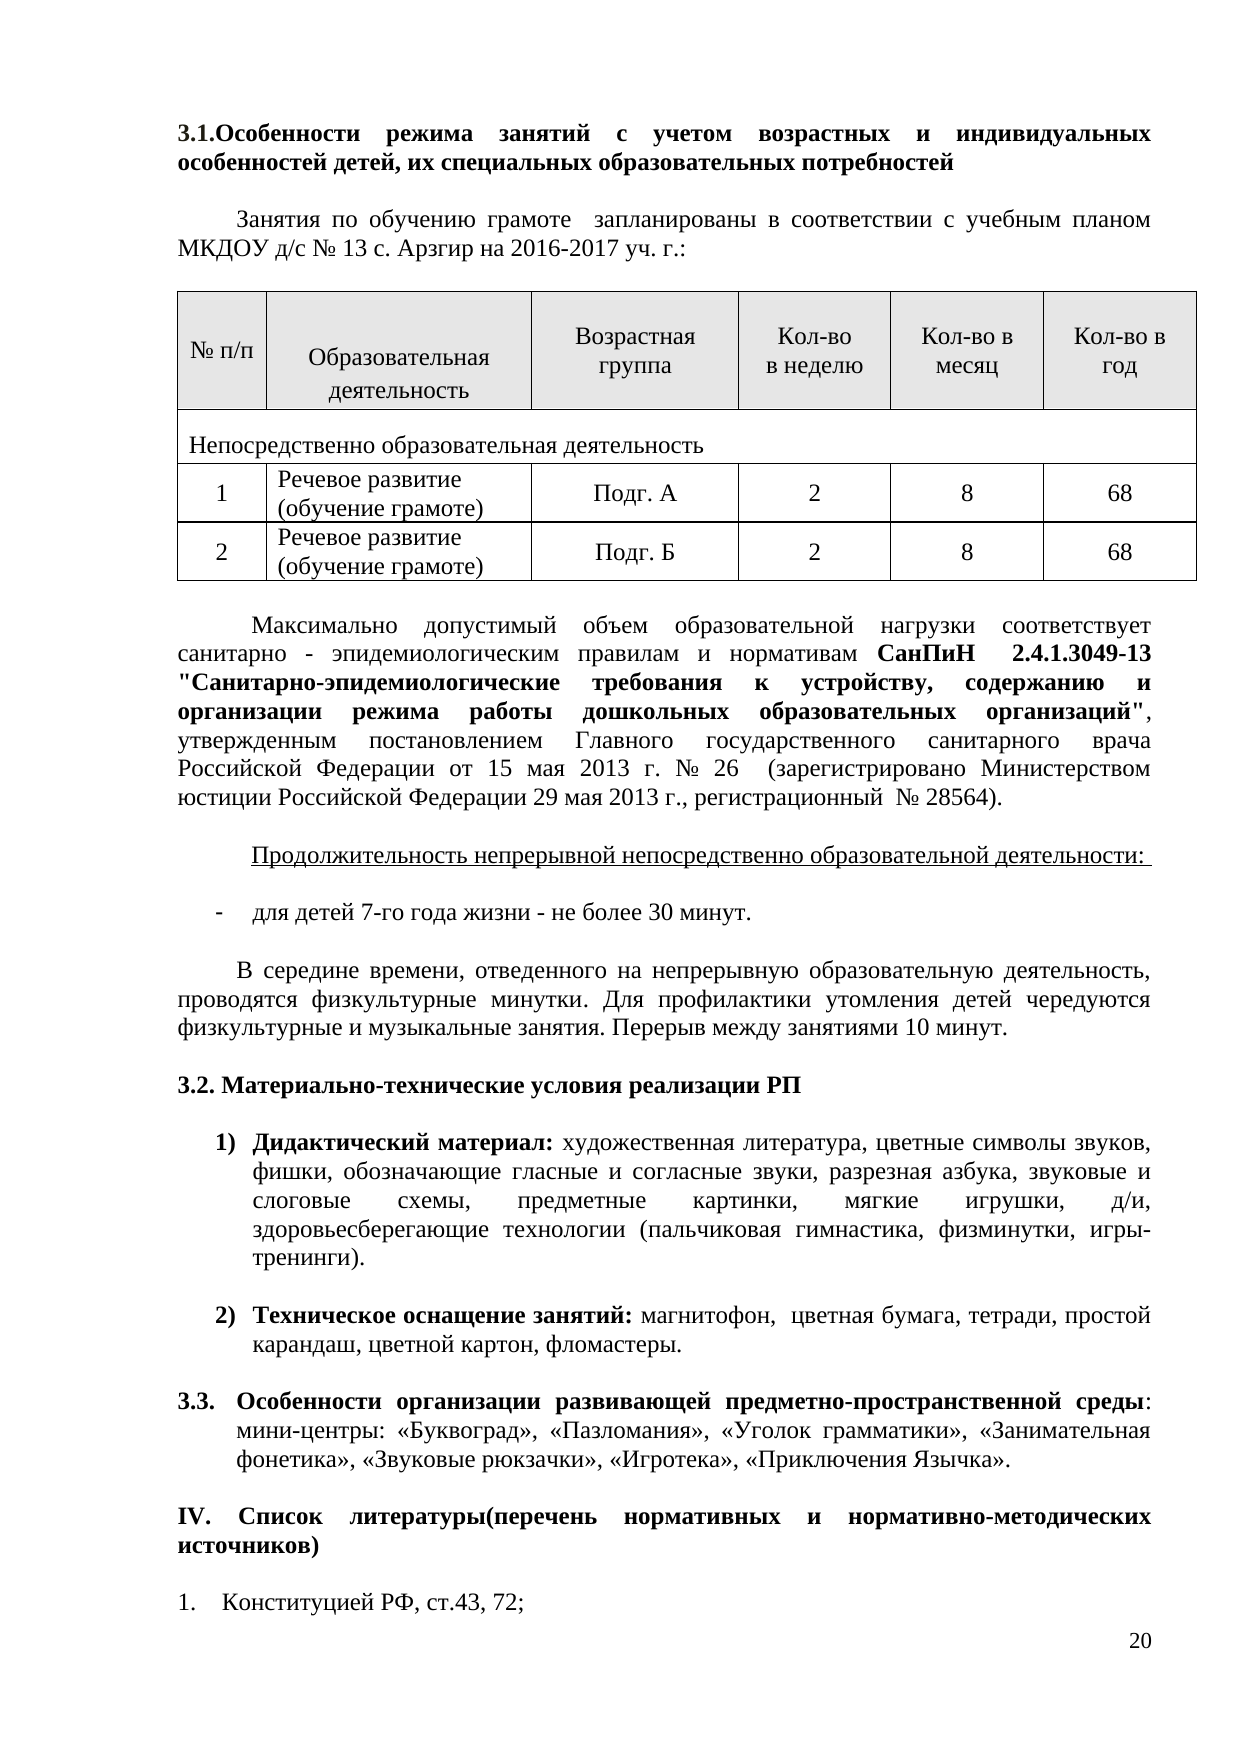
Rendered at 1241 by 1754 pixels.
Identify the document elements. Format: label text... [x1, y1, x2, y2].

table_cell Непосредственно образовательная деятельность [178, 410, 1196, 463]
table_cell 2 [739, 464, 890, 521]
list Конституцией РФ, ст.43, 72; [177, 1587, 1152, 1616]
list Особенности организации развивающей предметно-пространственной среды: мини-центры: «Буквоград», «Пазломания», «Уголок грамматики», «Занимательная фонетика», «Звуковые рюкзачки», «Игротека», «Приключения Язычка». [177, 1386, 1152, 1472]
table_cell Речевое развитие (обучение грамоте) [267, 523, 531, 580]
table_cell 8 [891, 464, 1043, 521]
table_cell 2 [178, 523, 266, 580]
table_cell 2 [739, 523, 890, 580]
table_header Кол-во в месяц [891, 292, 1043, 408]
table_header Кол-во в год [1044, 292, 1196, 408]
text Продолжительность непрерывной непосредственно образовательной деятельности: [177, 840, 1152, 868]
table_cell 1 [178, 464, 266, 521]
list Дидактический материал: художественная литература, цветные символы звуков, фишки, обозначающие гласные и согласные звуки, разрезная азбука, звуковые и слоговые схемы, предметные картинки, мягкие игрушки, д/и, здоровьесберегающие технологии (пальчиковая гимнастика, физминутки, игры-тренинги). [215, 1127, 1152, 1271]
text Занятия по обучению грамоте запланированы в соответствии с учебным планом МКДОУ д/с № 13 с. Арзгир на 2016-2017 уч. г.: [177, 204, 1152, 262]
table_header Образовательная деятельность [267, 292, 531, 408]
table_cell Речевое развитие (обучение грамоте) [267, 464, 531, 521]
table_cell 68 [1044, 523, 1196, 580]
text IV. Список литературы(перечень нормативных и нормативно-методических источников) [177, 1501, 1152, 1559]
table_header Кол-во в неделю [739, 292, 890, 408]
table_header Возрастная группа [532, 292, 738, 408]
text 3.1.Особенности режима занятий с учетом возрастных и индивидуальных особенностей детей, их специальных образовательных потребностей [177, 118, 1152, 176]
text В середине времени, отведенного на непрерывную образовательную деятельность, проводятся физкультурные минутки. Для профилактики утомления детей чередуются физкультурные и музыкальные занятия. Перерыв между занятиями 10 минут. [177, 955, 1152, 1041]
table_cell 8 [891, 523, 1043, 580]
table_header № п/п [178, 292, 266, 408]
list Техническое оснащение занятий: магнитофон, цветная бумага, тетради, простой карандаш, цветной картон, фломастеры. [215, 1300, 1152, 1357]
table_cell Подг. А [532, 464, 738, 521]
table_cell Подг. Б [532, 523, 738, 580]
text 3.2. Материально-технические условия реализации РП [177, 1070, 1152, 1099]
text Максимально допустимый объем образовательной нагрузки соответствует санитарно - эпидемиологическим правилам и нормативам СанПиН 2.4.1.3049-13 "Санитарно-эпидемиологические требования к устройству, содержанию и организации режима работы дошкольных образовательных организаций", утвержденным постановлением Главного государственного санитарного врача Российской Федерации от 15 мая 2013 г. № 26 (зарегистрировано Министерством юстиции Российской Федерации 29 мая 2013 г., регистрационный № 28564). [177, 610, 1152, 811]
table_cell 68 [1044, 464, 1196, 521]
list для детей 7-го года жизни - не более 30 минут. [215, 897, 1152, 926]
